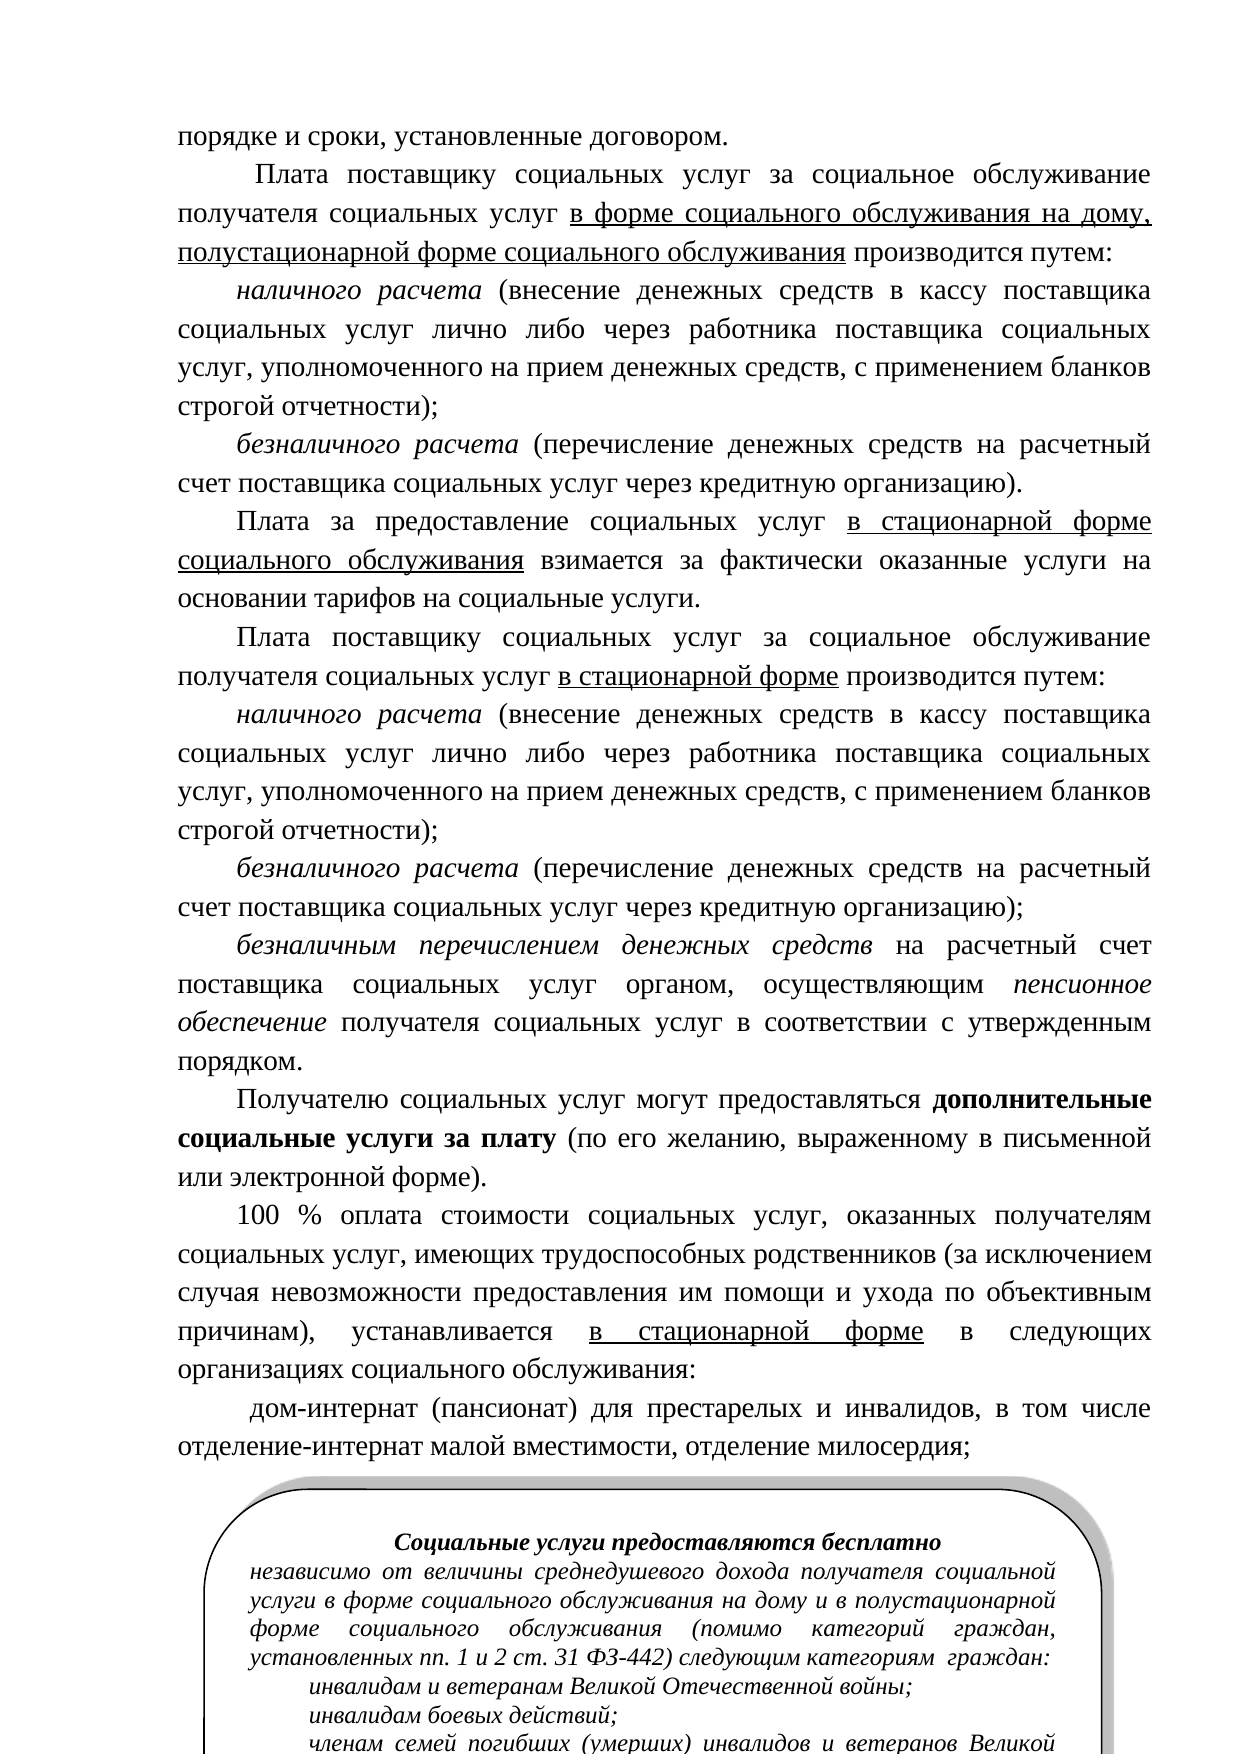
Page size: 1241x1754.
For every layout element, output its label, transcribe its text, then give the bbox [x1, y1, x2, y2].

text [177, 118, 1152, 152]
text наличного расчета (внесение денежных средств в кассу поставщика социальных услуг лично либо через работника поставщика социальных услуг, уполномоченного на прием денежных средств, с применением бланков строгой отчетности); [177, 696, 1152, 845]
text наличного расчета (внесение денежных средств в кассу поставщика социальных услуг лично либо через работника поставщика социальных услуг, уполномоченного на прием денежных средств, с применением бланков строгой отчетности); [177, 272, 1152, 421]
text безналичным перечислением денежных средств на расчетный счет поставщика социальных услуг органом, осуществляющим пенсионное обеспечение получателя социальных услуг в соответствии с утвержденным порядком. [177, 927, 1152, 1077]
text безналичного расчета (перечисление денежных средств на расчетный счет поставщика социальных услуг через кредитную организацию). [177, 426, 1152, 498]
text Плата поставщику социальных услуг за социальное обслуживание получателя социальных услуг в форме социального обслуживания на дому, полустационарной форме социального обслуживания производится путем: [177, 157, 1152, 267]
text Плата за предоставление социальных услуг в стационарной форме социального обслуживания взимается за фактически оказанные услуги на основании тарифов на социальные услуги. [177, 503, 1152, 614]
text Получателю социальных услуг могут предоставляться дополнительные социальные услуги за плату (по его желанию, выраженному в письменной или электронной форме). [177, 1082, 1152, 1192]
text дом-интернат (пансионат) для престарелых и инвалидов, в том числе отделение-интернат малой вместимости, отделение милосердия; [177, 1390, 1152, 1462]
text безналичного расчета (перечисление денежных средств на расчетный счет поставщика социальных услуг через кредитную организацию); [177, 850, 1152, 922]
text Плата поставщику социальных услуг за социальное обслуживание получателя социальных услуг в стационарной форме производится путем: [177, 619, 1152, 691]
text 100 % оплата стоимости социальных услуг, оказанных получателям социальных услуг, имеющих трудоспособных родственников (за исключением случая невозможности предоставления им помощи и ухода по объективным причинам), устанавливается в стационарной форме в следующих организациях социального обслуживания: [177, 1197, 1152, 1385]
